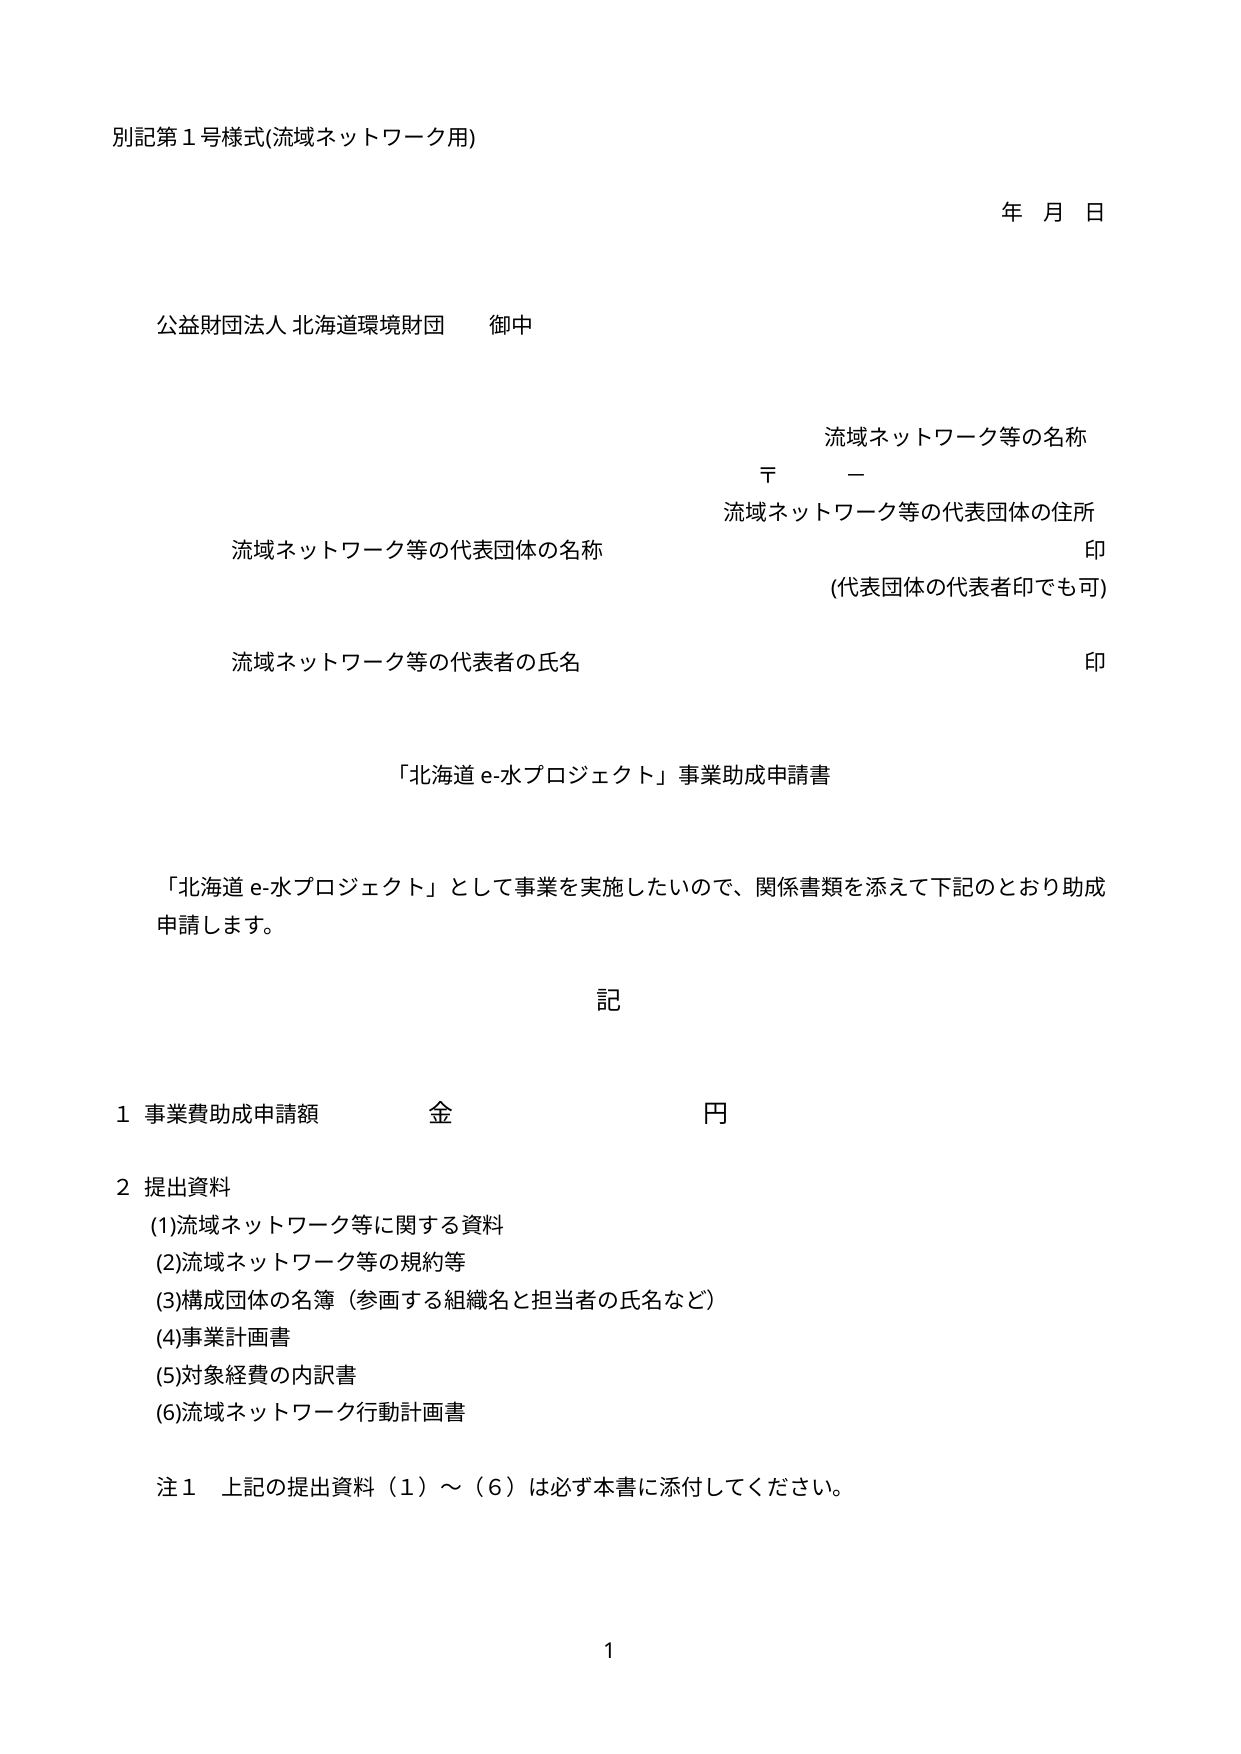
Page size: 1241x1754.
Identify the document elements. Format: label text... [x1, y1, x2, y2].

text 流域ネットワーク等の代表者の氏名 印 [112, 642, 1106, 680]
text 流域ネットワーク等の名称 [112, 417, 1087, 455]
text 注１ 上記の提出資料（１）～（６）は必ず本書に添付してください。 [112, 1467, 1106, 1505]
text 「北海道e-水プロジェクト」事業助成申請書 [112, 755, 1106, 792]
text (1)流域ネットワーク等に関する資料 [112, 1205, 1106, 1242]
text (5)対象経費の内訳書 [112, 1355, 1106, 1392]
text 流域ネットワーク等の代表団体の名称 印 [112, 530, 1106, 567]
text (代表団体の代表者印でも可) [112, 567, 1106, 605]
text 別記第１号様式(流域ネットワーク用) [112, 117, 1106, 155]
text 記 [112, 980, 1106, 1017]
text (2)流域ネットワーク等の規約等 [112, 1242, 1106, 1280]
text 年 月 日 [112, 192, 1106, 230]
text (4)事業計画書 [112, 1317, 1106, 1355]
text (6)流域ネットワーク行動計画書 [112, 1392, 1106, 1430]
text １ 事業費助成申請額 金 円 [112, 1092, 1106, 1130]
text 「北海道e-水プロジェクト」として事業を実施したいので、関係書類を添えて下記のとおり助成申請します。 [156, 867, 1106, 942]
text 〒 － [112, 455, 1106, 492]
text 流域ネットワーク等の代表団体の住所 [112, 492, 1095, 530]
text ２ 提出資料 [112, 1167, 1106, 1205]
text (3)構成団体の名簿（参画する組織名と担当者の氏名など） [112, 1280, 1106, 1317]
text 公益財団法人 北海道環境財団 御中 [112, 305, 1106, 342]
